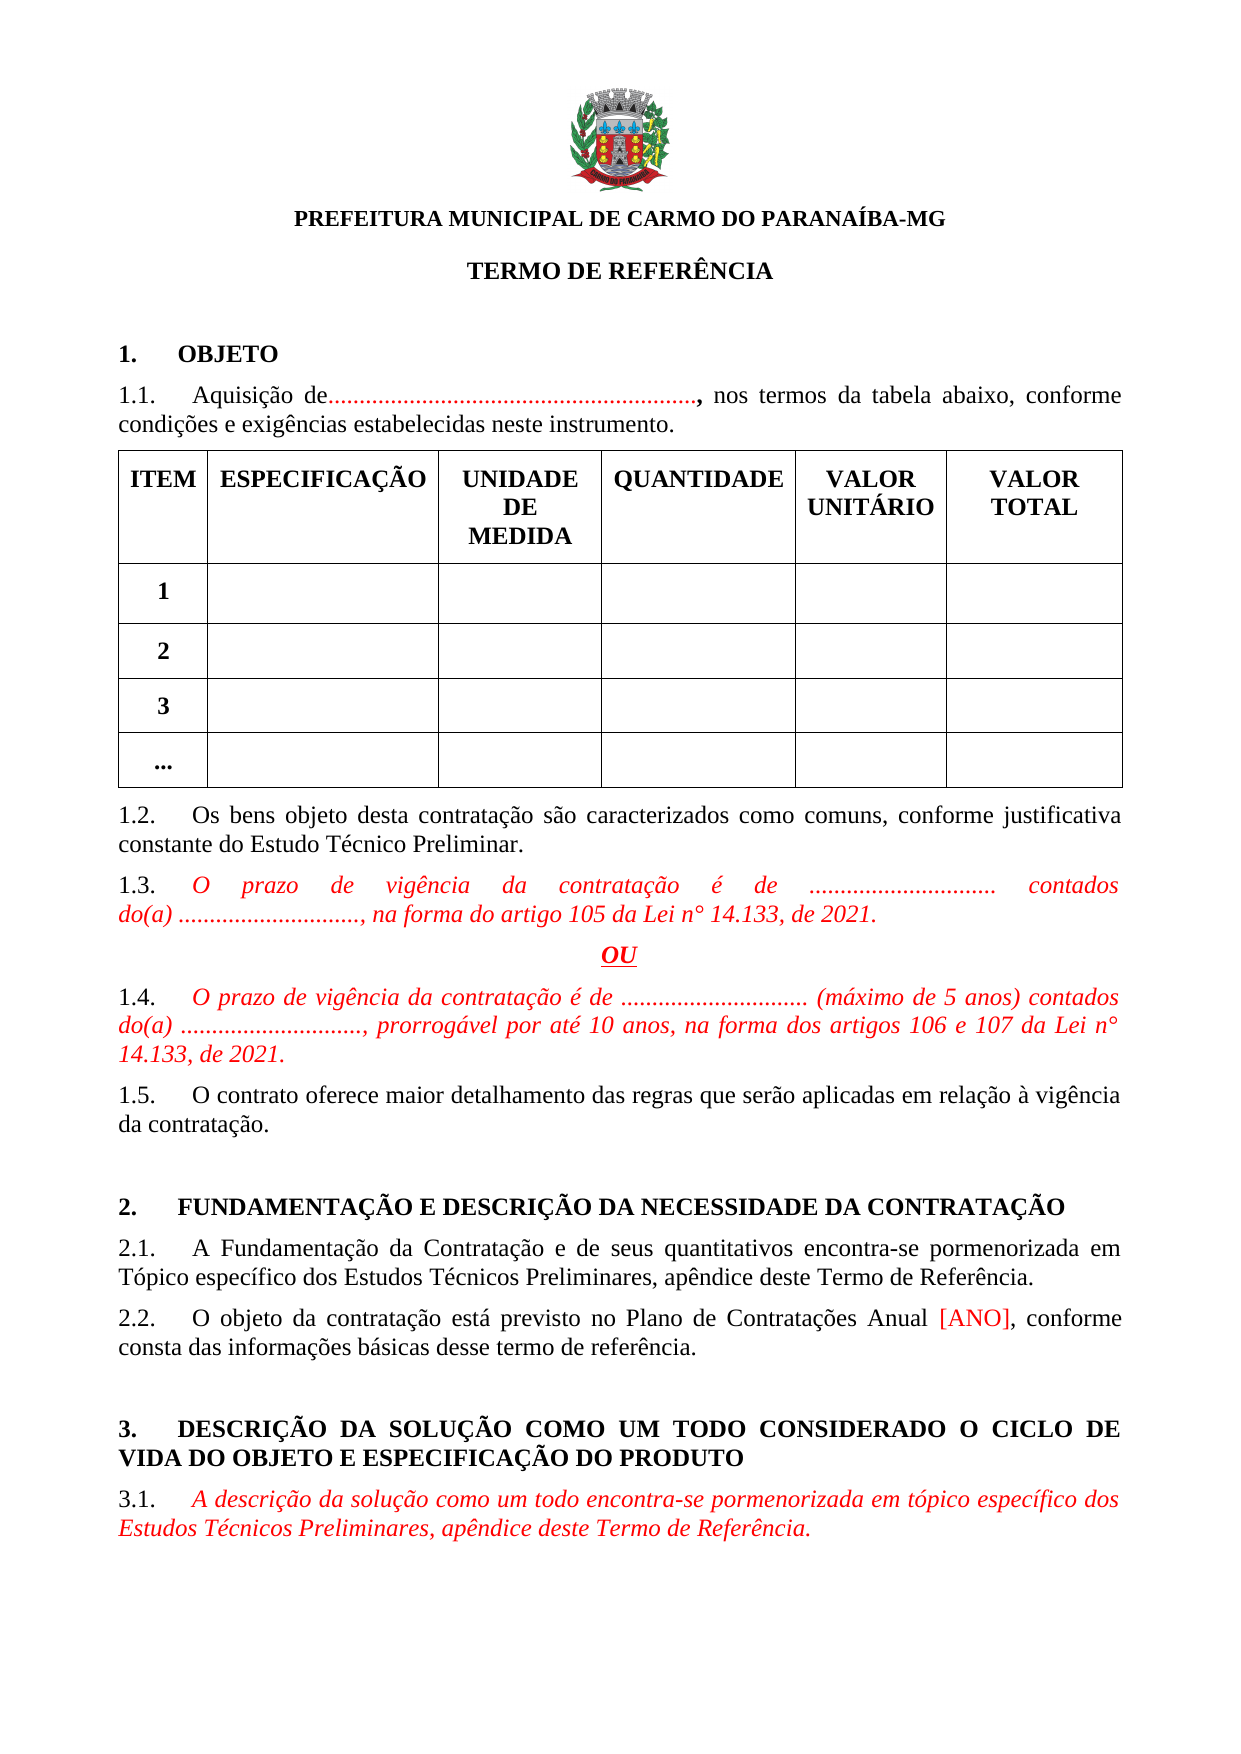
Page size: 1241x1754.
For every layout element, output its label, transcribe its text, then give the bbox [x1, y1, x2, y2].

table_cell [796, 564, 946, 623]
table_header UNIDADE DE MEDIDA [439, 451, 601, 562]
table_cell [208, 624, 438, 677]
table_cell [796, 679, 946, 732]
table_cell 3 [119, 679, 207, 732]
text Os bens objeto desta contratação são caracterizados como comuns, conforme justificativa constante do Estudo Técnico Preliminar. [118, 801, 1122, 858]
table_cell [947, 564, 1122, 623]
text Aquisição de..........................................................., nos termos da tabela abaixo, conforme condições e exigências estabelecidas neste instrumento. [118, 380, 1122, 438]
table_header QUANTIDADE [602, 451, 795, 562]
table_cell [947, 733, 1122, 787]
table_cell [439, 733, 601, 787]
table_cell [208, 679, 438, 732]
table_cell [602, 624, 795, 677]
text A Fundamentação da Contratação e de seus quantitativos encontra-se pormenorizada em Tópico específico dos Estudos Técnicos Preliminares, apêndice deste Termo de Referência. [118, 1233, 1122, 1291]
text A descrição da solução como um todo encontra-se pormenorizada em tópico específico dos Estudos Técnicos Preliminares, apêndice deste Termo de Referência. [118, 1484, 1122, 1542]
table_cell [602, 564, 795, 623]
text DESCRIÇÃO DA SOLUÇÃO COMO UM TODO CONSIDERADO O CICLO DE VIDA DO OBJETO E ESPECIFICAÇÃO DO PRODUTO [118, 1414, 1122, 1472]
table_cell [796, 624, 946, 677]
table_cell [208, 564, 438, 623]
table_header VALOR TOTAL [947, 451, 1122, 562]
table_cell [439, 624, 601, 677]
text FUNDAMENTAÇÃO E DESCRIÇÃO DA NECESSIDADE DA CONTRATAÇÃO [118, 1192, 1122, 1221]
table_cell [439, 679, 601, 732]
text O contrato oferece maior detalhamento das regras que serão aplicadas em relação à vigência da contratação. [118, 1081, 1122, 1138]
text OBJETO [118, 339, 1122, 368]
table_cell 2 [119, 624, 207, 677]
text OU [118, 941, 1122, 969]
table_header ITEM [119, 451, 207, 562]
table_cell [947, 624, 1122, 677]
table_header VALOR UNITÁRIO [796, 451, 946, 562]
table_cell [947, 679, 1122, 732]
text O objeto da contratação está previsto no Plano de Contratações Anual [ANO], conforme consta das informações básicas desse termo de referência. [118, 1303, 1122, 1361]
text O prazo de vigência da contratação é de .............................. (máximo de 5 anos) contados do(a) ............................., prorrogável por até 10 anos, na forma dos artigos 106 e 107 da Lei n° 14.133, de 2021. [118, 982, 1122, 1068]
table_cell [439, 564, 601, 623]
table_cell 1 [119, 564, 207, 623]
text O prazo de vigência da contratação é de .............................. contados do(a) ............................., na forma do artigo 105 da Lei n° 14.133, de 2021. [118, 871, 1122, 928]
picture [567, 86, 674, 193]
text TERMO DE REFERÊNCIA [118, 256, 1122, 285]
table_cell [602, 679, 795, 732]
table_cell [602, 733, 795, 787]
table_cell [208, 733, 438, 787]
table_cell ... [119, 733, 207, 787]
table_header ESPECIFICAÇÃO [208, 451, 438, 562]
table_cell [796, 733, 946, 787]
